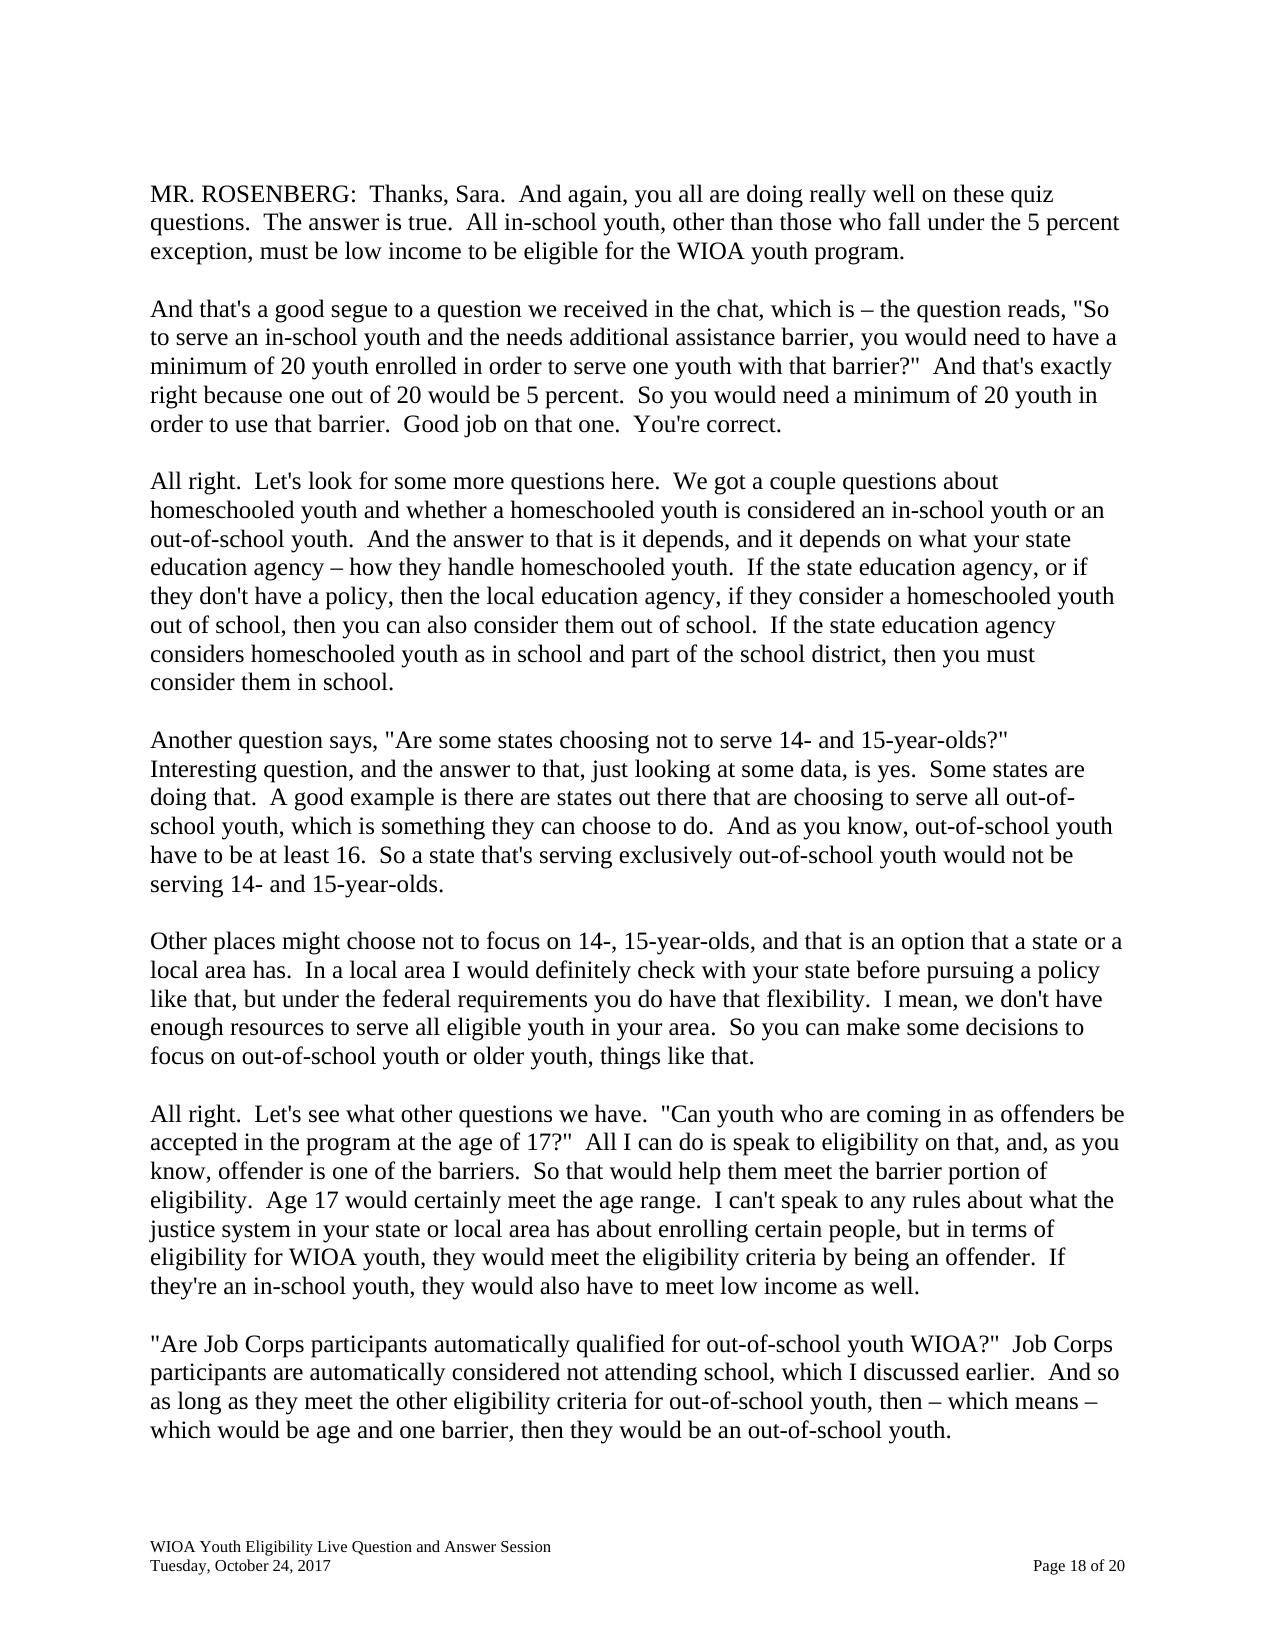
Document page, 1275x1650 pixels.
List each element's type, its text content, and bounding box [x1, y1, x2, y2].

text Another question says, "Are some states choosing not to serve 14- and 15-year-olds?" Interesting question, and the answer to that, just looking at some data, is yes. Some states are doing that. A good example is there are states out there that are choosing to serve all out-of-school youth, which is something they can choose to do. And as you know, out-of-school youth have to be at least 16. So a state that's serving exclusively out-of-school youth would not be serving 14- and 15-year-olds. [150, 725, 1125, 897]
text "Are Job Corps participants automatically qualified for out-of-school youth WIOA?" Job Corps participants are automatically considered not attending school, which I discussed earlier. And so as long as they meet the other eligibility criteria for out-of-school youth, then – which means – which would be age and one barrier, then they would be an out-of-school youth. [150, 1329, 1125, 1444]
text And that's a good segue to a question we received in the chat, which is – the question reads, "So to serve an in-school youth and the needs additional assistance barrier, you would need to have a minimum of 20 youth enrolled in order to serve one youth with that barrier?" And that's exactly right because one out of 20 would be 5 percent. So you would need a minimum of 20 youth in order to use that barrier. Good job on that one. You're correct. [150, 294, 1125, 437]
text All right. Let's look for some more questions here. We got a couple questions about homeschooled youth and whether a homeschooled youth is considered an in-school youth or an out-of-school youth. And the answer to that is it depends, and it depends on what your state education agency – how they handle homeschooled youth. If the state education agency, or if they don't have a policy, then the local education agency, if they consider a homeschooled youth out of school, then you can also consider them out of school. If the state education agency considers homeschooled youth as in school and part of the school district, then you must consider them in school. [150, 466, 1125, 696]
text Other places might choose not to focus on 14-, 15-year-olds, and that is an option that a state or a local area has. In a local area I would definitely check with your state before pursuing a policy like that, but under the federal requirements you do have that flexibility. I mean, we don't have enough resources to serve all eligible youth in your area. So you can make some decisions to focus on out-of-school youth or older youth, things like that. [150, 926, 1125, 1070]
text All right. Let's see what other questions we have. "Can youth who are coming in as offenders be accepted in the program at the age of 17?" All I can do is speak to eligibility on that, and, as you know, offender is one of the barriers. So that would help them meet the barrier portion of eligibility. Age 17 would certainly meet the age range. I can't speak to any rules about what the justice system in your state or local area has about enrolling certain people, but in terms of eligibility for WIOA youth, they would meet the eligibility criteria by being an offender. If they're an in-school youth, they would also have to meet low income as well. [150, 1099, 1125, 1300]
text MR. ROSENBERG: Thanks, Sara. And again, you all are doing really well on these quiz questions. The answer is true. All in-school youth, other than those who fall under the 5 percent exception, must be low income to be eligible for the WIOA youth program. [150, 179, 1125, 265]
